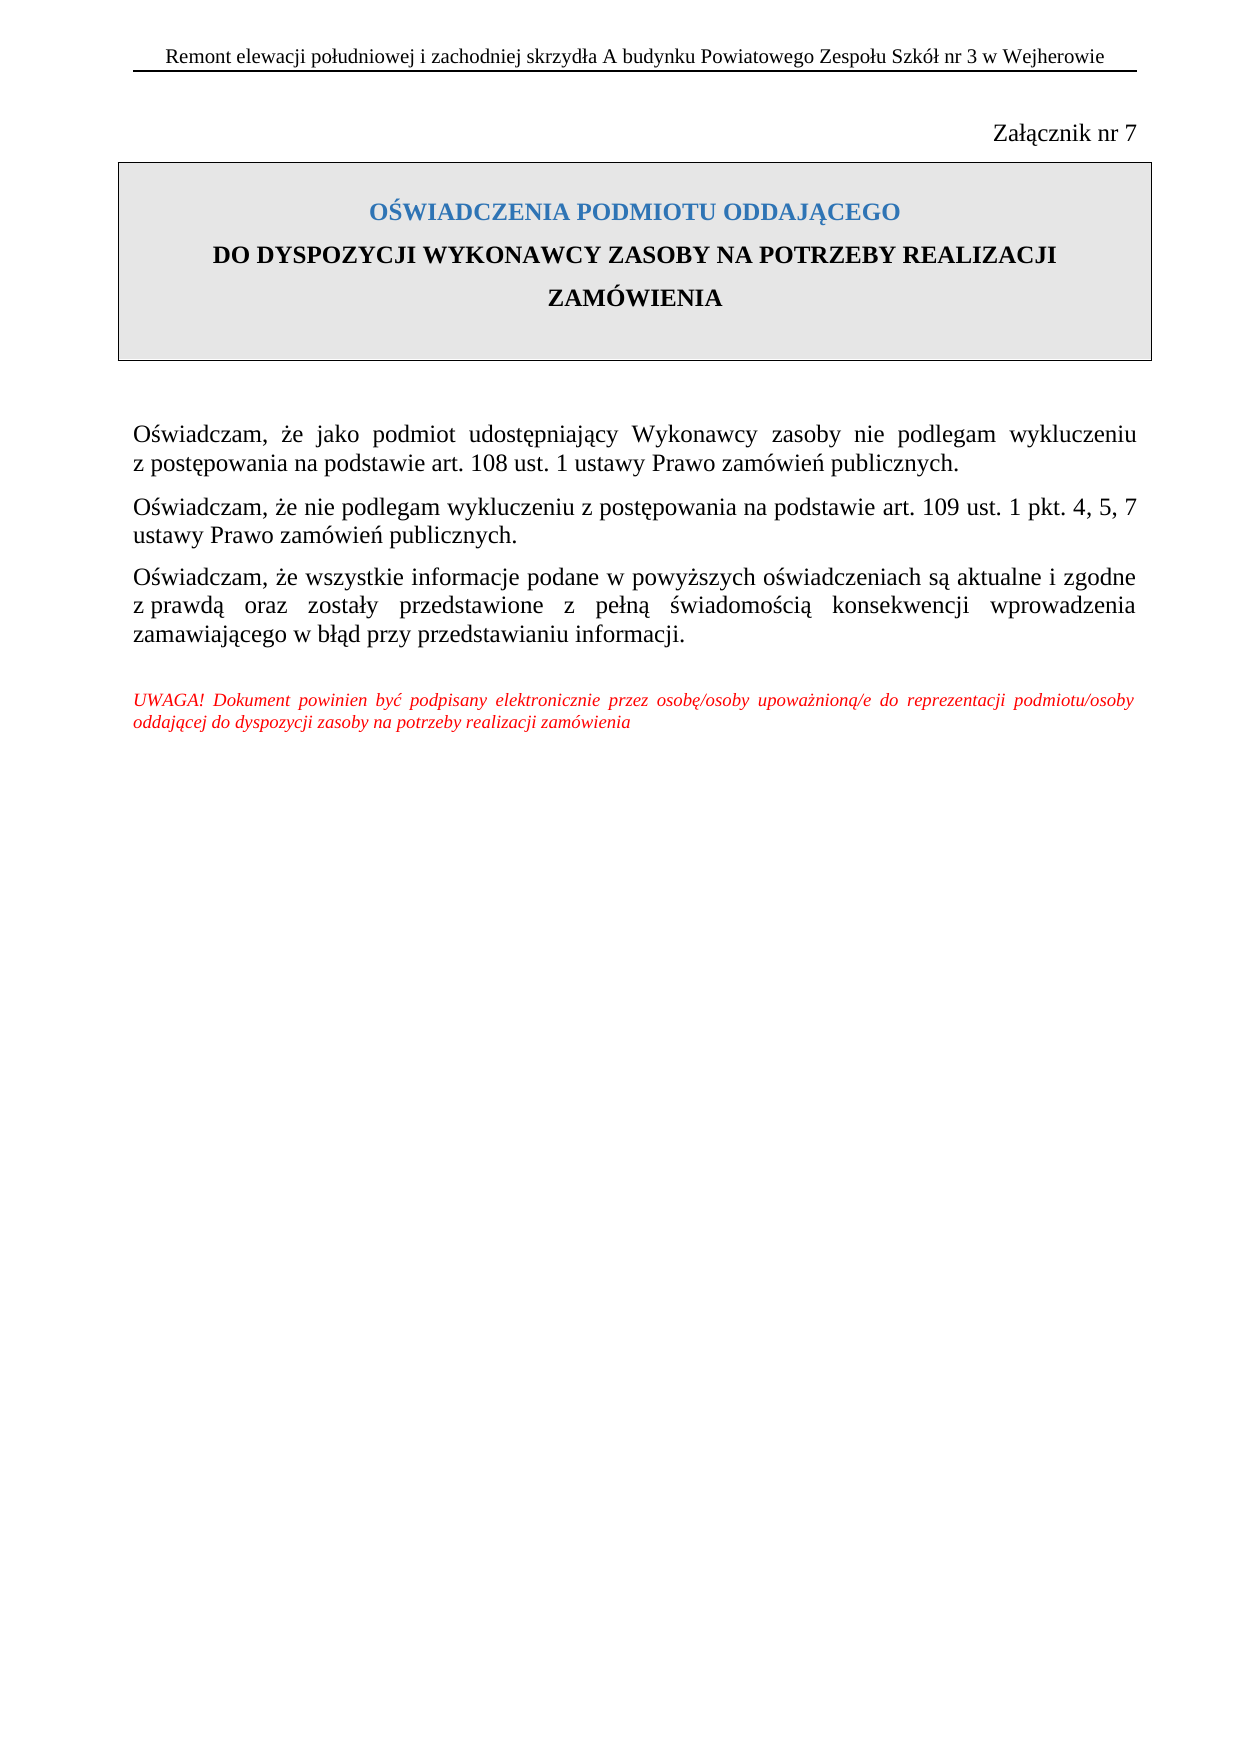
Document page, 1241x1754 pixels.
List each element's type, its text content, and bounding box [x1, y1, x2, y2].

text Oświadczam, że nie podlegam wykluczeniu z postępowania na podstawie art. 109 ust. 1 pkt. 4, 5, 7 ustawy Prawo zamówień publicznych. [133, 492, 1137, 549]
text Oświadczam, że jako podmiot udostępniający Wykonawcy zasoby nie podlegam wykluczeniu z postępowania na podstawie art. 108 ust. 1 ustawy Prawo zamówień publicznych. [133, 419, 1137, 477]
text UWAGA! Dokument powinien być podpisany elektronicznie przez osobę/osoby upoważnioną/e do reprezentacji podmiotu/osoby oddającej do dyspozycji zasoby na potrzeby realizacji zamówienia [133, 689, 1137, 732]
table_header OŚWIADCZENIA PODMIOTU ODDAJĄCEGO DO DYSPOZYCJI WYKONAWCY ZASOBY NA POTRZEBY REALIZACJI ZAMÓWIENIA [119, 163, 1151, 359]
text Oświadczam, że wszystkie informacje podane w powyższych oświadczeniach są aktualne i zgodne z prawdą oraz zostały przedstawione z pełną świadomością konsekwencji wprowadzenia zamawiającego w błąd przy przedstawianiu informacji. [133, 562, 1137, 648]
text Załącznik nr 7 [133, 118, 1137, 147]
